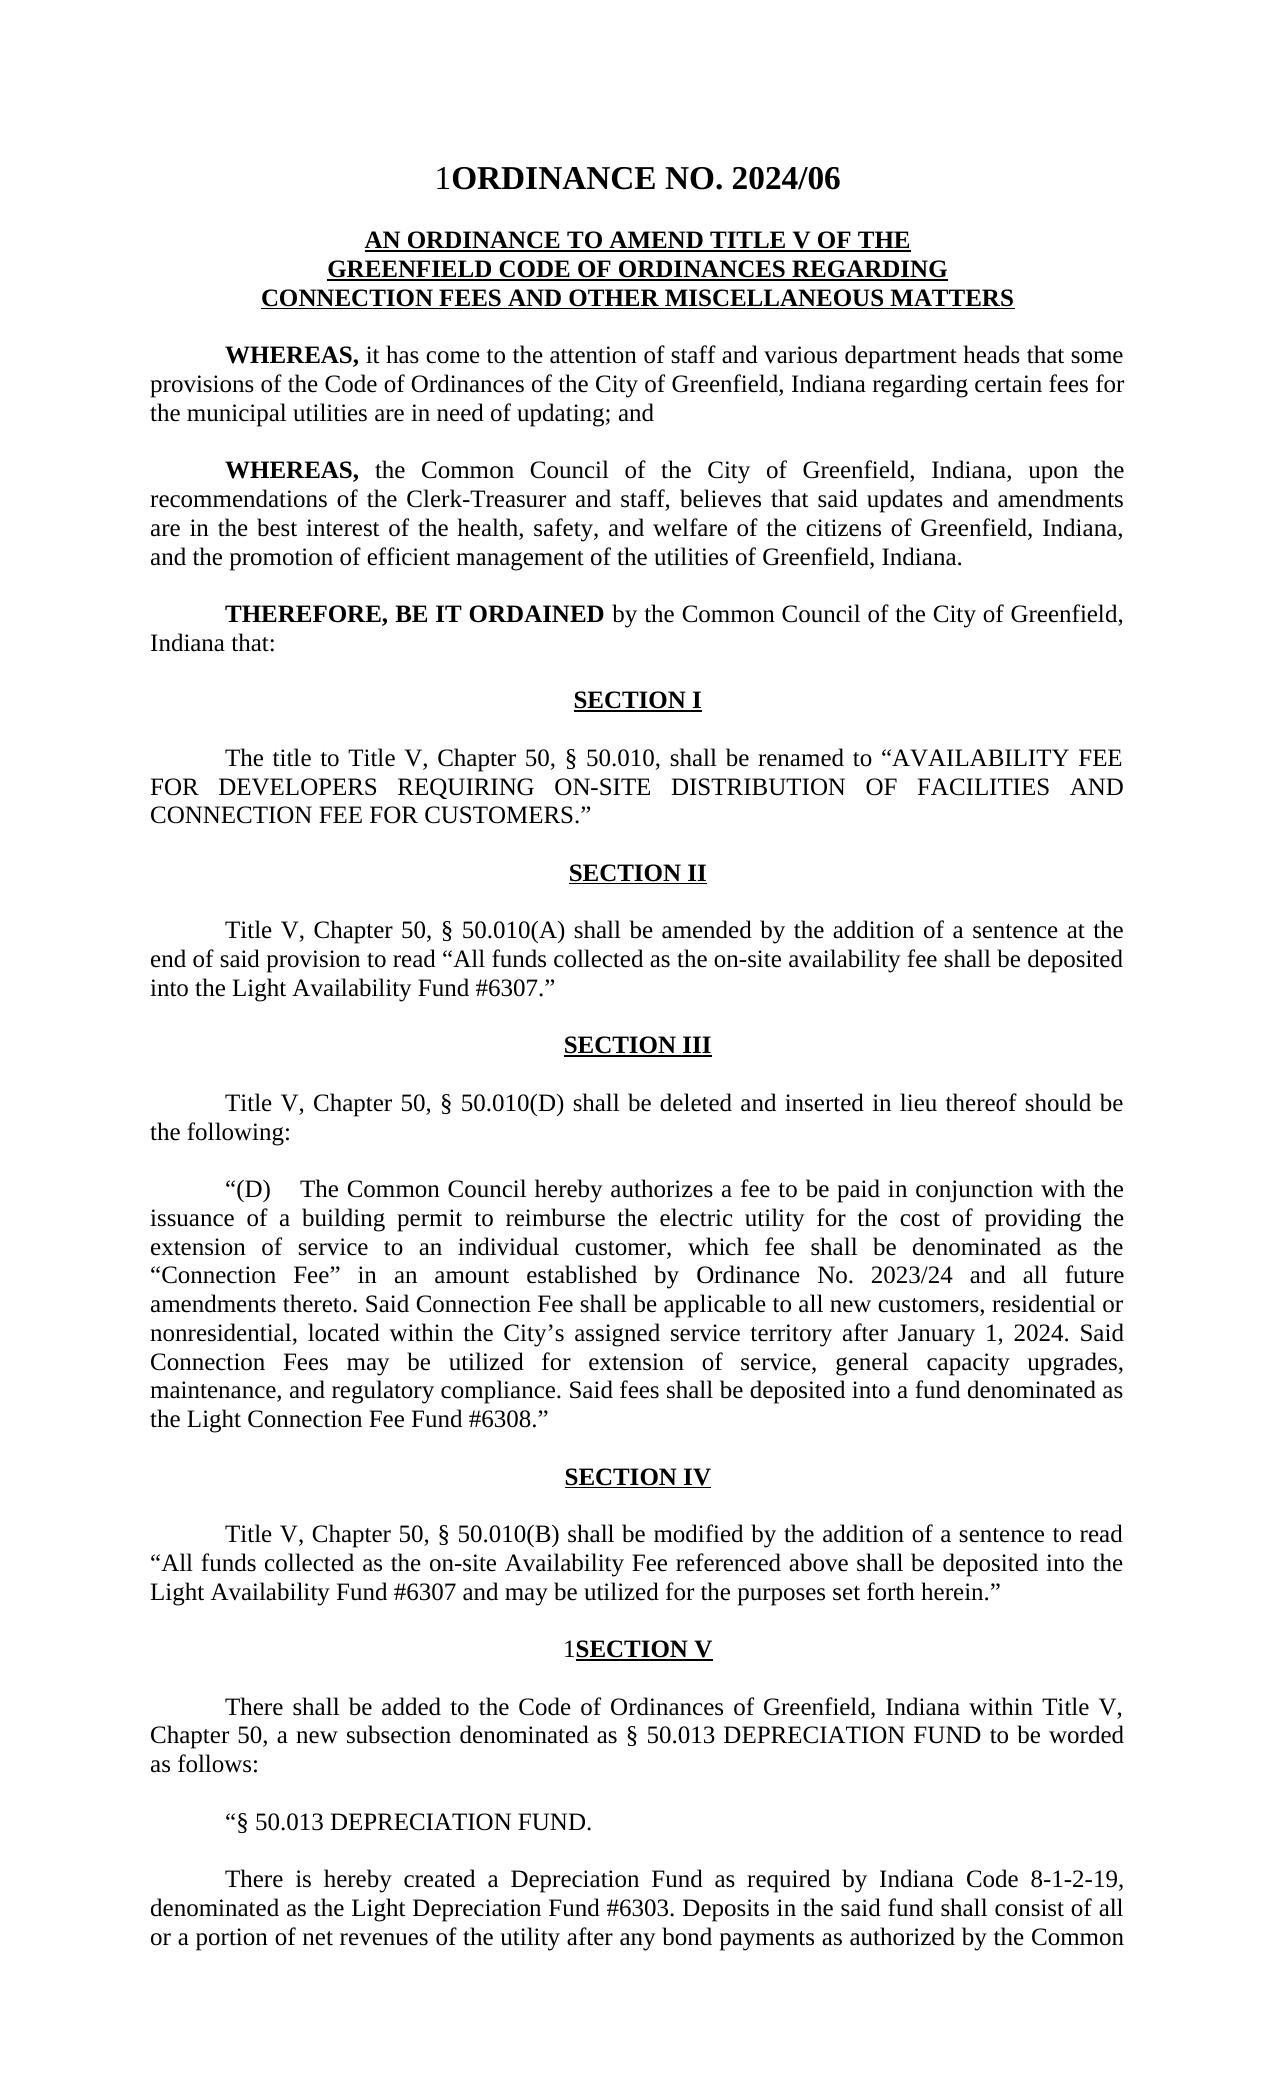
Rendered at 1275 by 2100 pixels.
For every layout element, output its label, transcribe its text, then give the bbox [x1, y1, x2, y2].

text Title V, Chapter 50, § 50.010(B) shall be modified by the addition of a sentence to read “All funds collected as the on-site Availability Fee referenced above shall be deposited into the Light Availability Fund #6307 and may be utilized for the purposes set forth herein.” [150, 1519, 1125, 1605]
text SECTION II [150, 858, 1125, 887]
text The title to Title V, Chapter 50, § 50.010, shall be renamed to “AVAILABILITY FEE FOR DEVELOPERS REQUIRING ON-SITE DISTRIBUTION OF FACILITIES AND CONNECTION FEE FOR CUSTOMERS.” [150, 743, 1125, 829]
text WHEREAS, the Common Council of the City of Greenfield, Indiana, upon the recommendations of the Clerk-Treasurer and staff, believes that said updates and amendments are in the best interest of the health, safety, and welfare of the citizens of Greenfield, Indiana, and the promotion of efficient management of the utilities of Greenfield, Indiana. [150, 455, 1125, 570]
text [150, 1864, 1125, 1950]
text “§ 50.013 DEPRECIATION FUND. [150, 1807, 1125, 1835]
text CONNECTION FEES AND OTHER MISCELLANEOUS MATTERS [150, 283, 1125, 312]
text THEREFORE, BE IT ORDAINED by the Common Council of the City of Greenfield, Indiana that: [150, 599, 1125, 657]
text SECTION I [150, 685, 1125, 714]
text AN ORDINANCE TO AMEND TITLE V OF THE [150, 225, 1125, 254]
text “(D) The Common Council hereby authorizes a fee to be paid in conjunction with the issuance of a building permit to reimburse the electric utility for the cost of providing the extension of service to an individual customer, which fee shall be denominated as the “Connection Fee” in an amount established by Ordinance No. 2023/24 and all future amendments thereto. Said Connection Fee shall be applicable to all new customers, residential or nonresidential, located within the City’s assigned service territory after January 1, 2024. Said Connection Fees may be utilized for extension of service, general capacity upgrades, maintenance, and regulatory compliance. Said fees shall be deposited into a fund denominated as the Light Connection Fee Fund #6308.” [150, 1174, 1125, 1433]
text SECTION III [150, 1030, 1125, 1059]
text WHEREAS, it has come to the attention of staff and various department heads that some provisions of the Code of Ordinances of the City of Greenfield, Indiana regarding certain fees for the municipal utilities are in need of updating; and [150, 340, 1125, 427]
text Title V, Chapter 50, § 50.010(A) shall be amended by the addition of a sentence at the end of said provision to read “All funds collected as the on-site availability fee shall be deposited into the Light Availability Fund #6307.” [150, 915, 1125, 1002]
text Title V, Chapter 50, § 50.010(D) shall be deleted and inserted in lieu thereof should be the following: [150, 1088, 1125, 1145]
text GREENFIELD CODE OF ORDINANCES REGARDING [150, 254, 1125, 283]
text There shall be added to the Code of Ordinances of Greenfield, Indiana within Title V, Chapter 50, a new subsection denominated as § 50.013 DEPRECIATION FUND to be worded as follows: [150, 1692, 1125, 1778]
text SECTION V [150, 1634, 1125, 1663]
text SECTION IV [150, 1462, 1125, 1490]
text ORDINANCE NO. 2024/06 [150, 158, 1125, 197]
